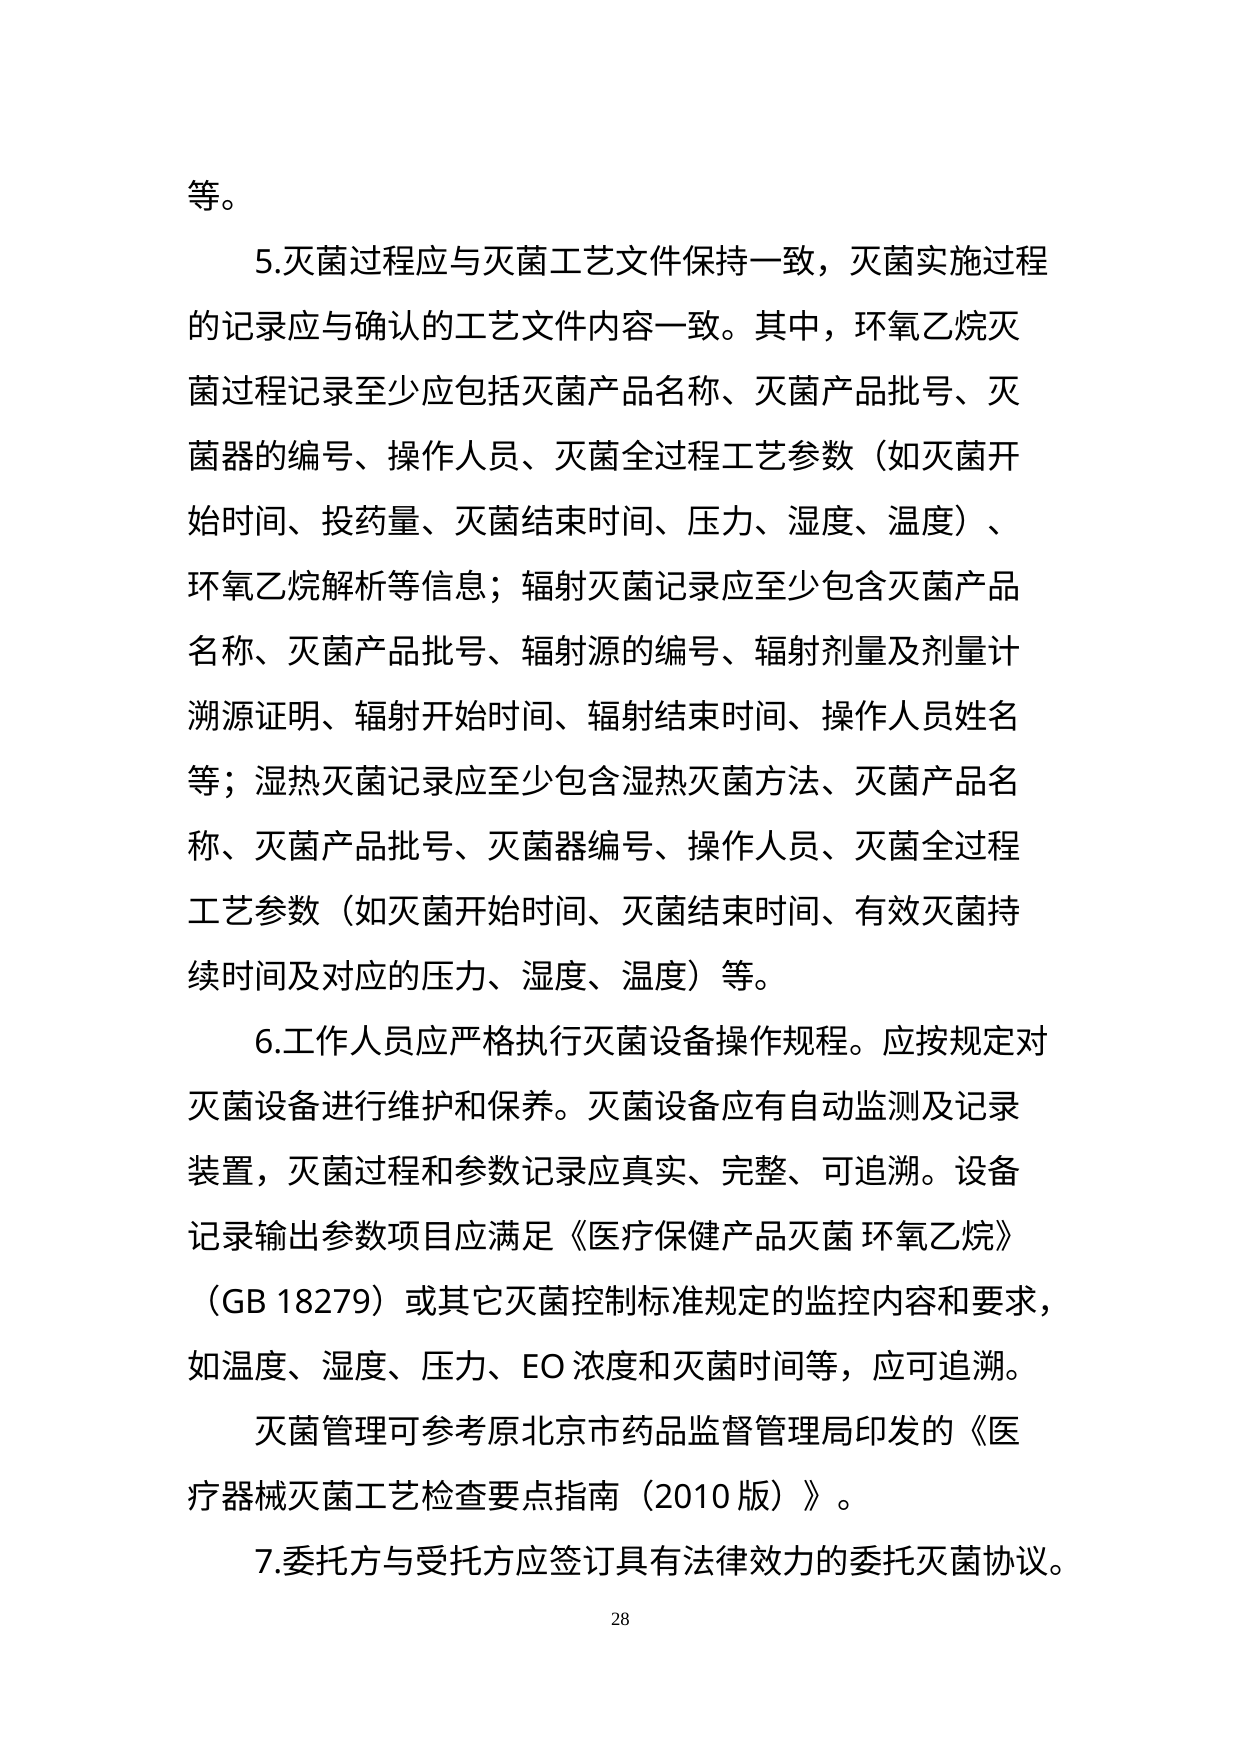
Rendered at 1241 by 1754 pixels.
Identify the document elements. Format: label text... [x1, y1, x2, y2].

text 5.灭菌过程应与灭菌工艺文件保持一致，灭菌实施过程的记录应与确认的工艺文件内容一致。其中，环氧乙烷灭菌过程记录至少应包括灭菌产品名称、灭菌产品批号、灭菌器的编号、操作人员、灭菌全过程工艺参数（如灭菌开始时间、投药量、灭菌结束时间、压力、湿度、温度）、环氧乙烷解析等信息；辐射灭菌记录应至少包含灭菌产品名称、灭菌产品批号、辐射源的编号、辐射剂量及剂量计溯源证明、辐射开始时间、辐射结束时间、操作人员姓名等；湿热灭菌记录应至少包含湿热灭菌方法、灭菌产品名称、灭菌产品批号、灭菌器编号、操作人员、灭菌全过程工艺参数（如灭菌开始时间、灭菌结束时间、有效灭菌持续时间及对应的压力、湿度、温度）等。 [187, 227, 1053, 1007]
text 灭菌管理可参考原北京市药品监督管理局印发的《医疗器械灭菌工艺检查要点指南（2010版）》。 [187, 1397, 1053, 1527]
text 6.工作人员应严格执行灭菌设备操作规程。应按规定对灭菌设备进行维护和保养。灭菌设备应有自动监测及记录装置，灭菌过程和参数记录应真实、完整、可追溯。设备记录输出参数项目应满足《医疗保健产品灭菌 环氧乙烷》（GB 18279）或其它灭菌控制标准规定的监控内容和要求，如温度、湿度、压力、EO浓度和灭菌时间等，应可追溯。 [187, 1007, 1053, 1397]
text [187, 162, 1053, 227]
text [187, 1527, 1053, 1592]
